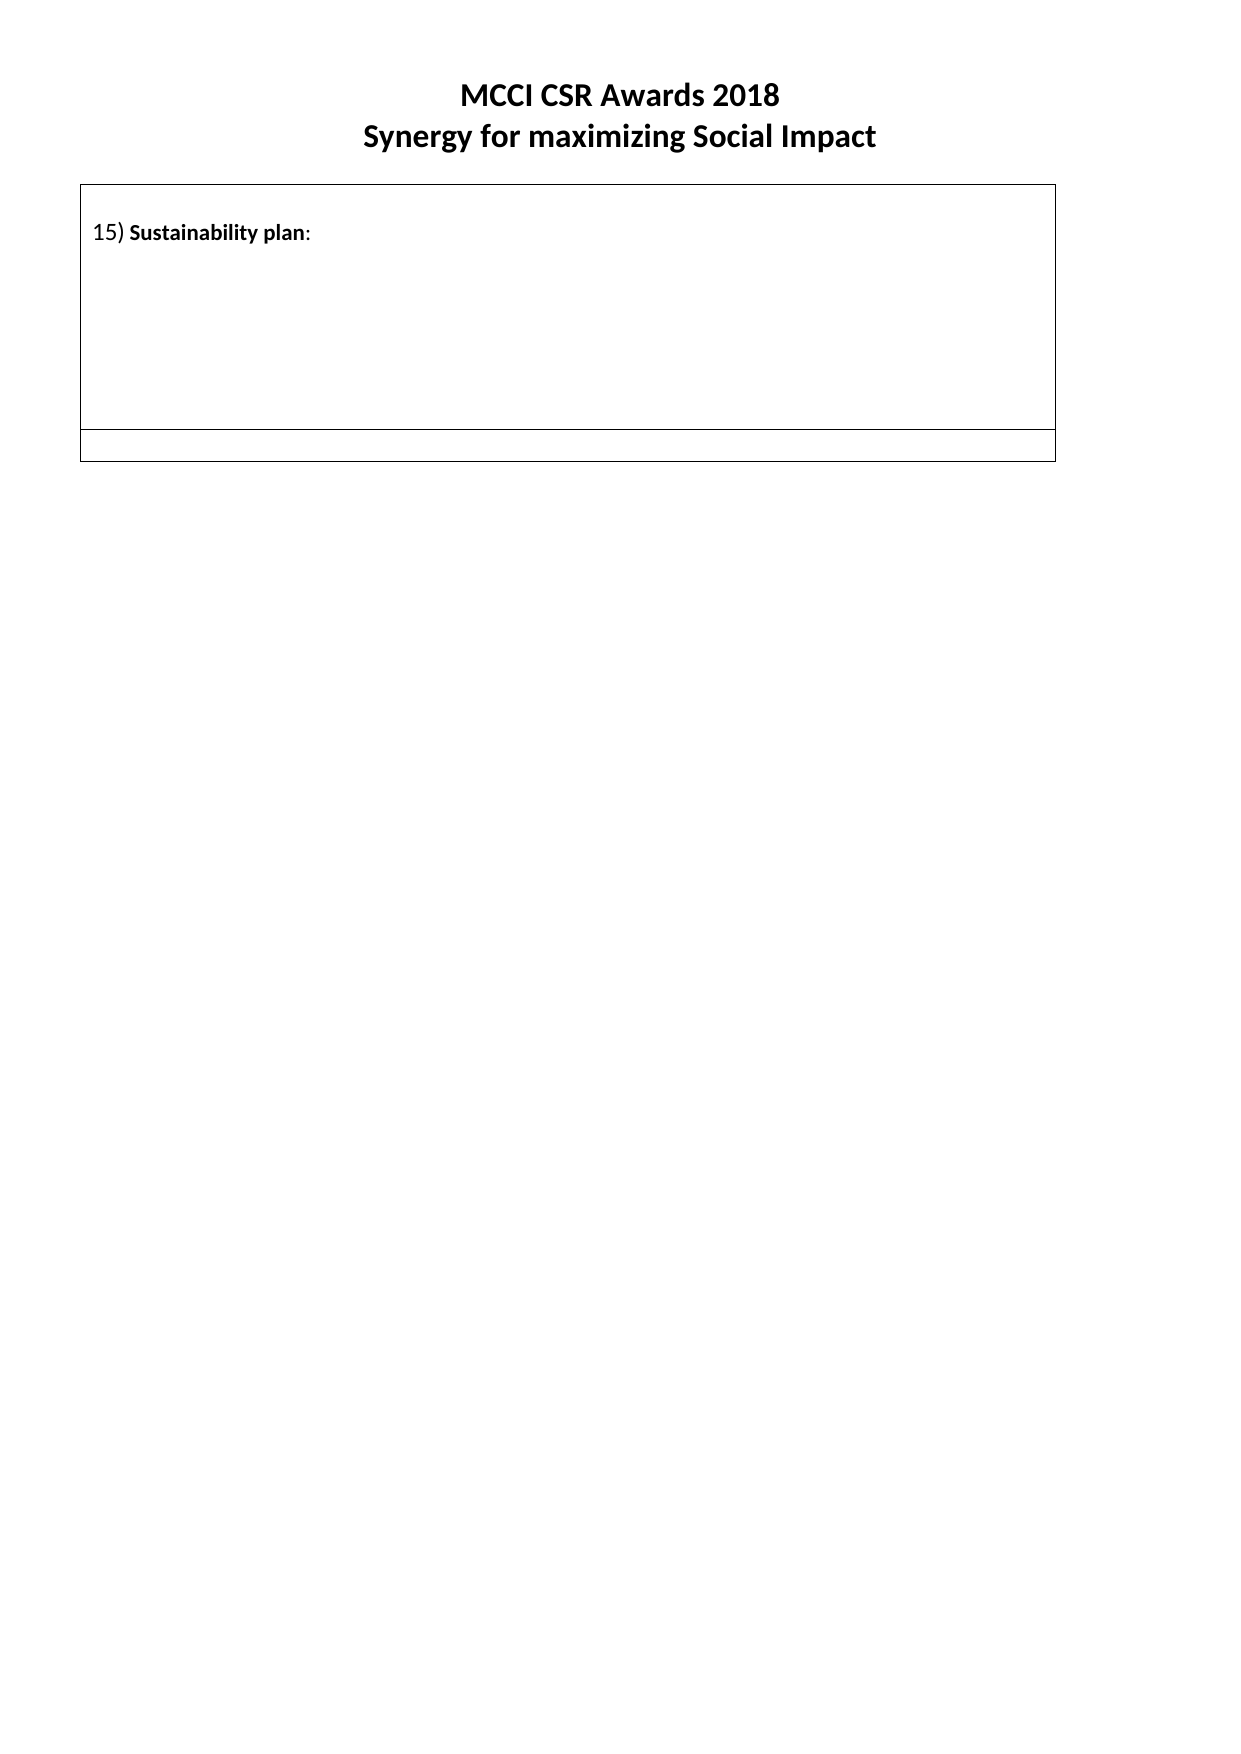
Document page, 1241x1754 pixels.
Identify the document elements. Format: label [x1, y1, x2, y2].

table_cell [81, 185, 1055, 429]
table_cell [81, 430, 1055, 461]
